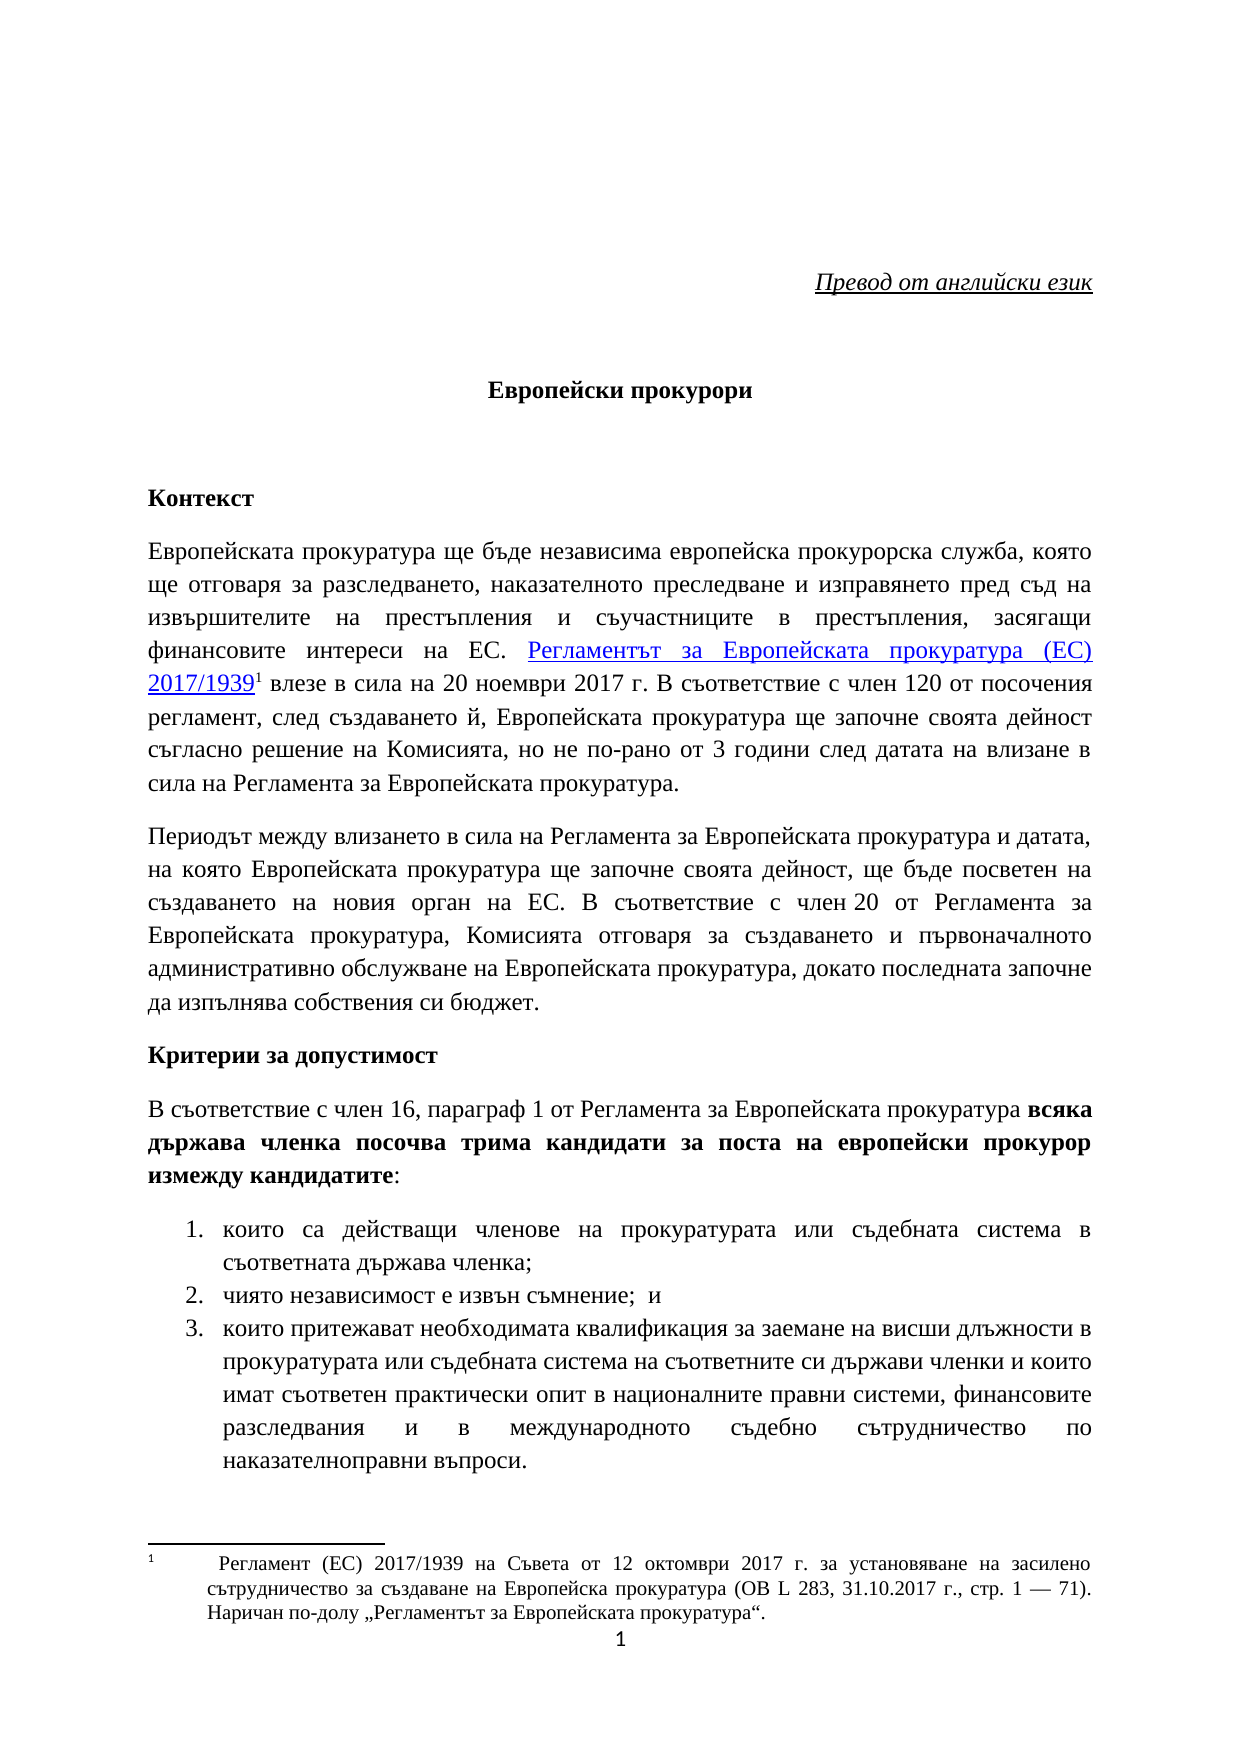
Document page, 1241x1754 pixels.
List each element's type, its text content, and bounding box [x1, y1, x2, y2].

list които са действащи членове на прокуратурата или съдебната система в съответната държава членка; [185, 1214, 1092, 1276]
text Превод от английски език [148, 267, 1092, 296]
list чиято независимост е извън съмнение; и [185, 1280, 1092, 1309]
text Европейската прокуратура ще бъде независима европейска прокурорска служба, която ще отговаря за разследването, наказателното преследване и изправянето пред съд на извършителите на престъпления и съучастниците в престъпления, засягащи финансовите интереси на ЕС. Регламентът за Европейската прокуратура (ЕС) 2017/1939 влезе в сила на 20 ноември 2017 г. В съответствие с член 120 от посочения регламент, след създаването й, Европейската прокуратура ще започне своята дейност съгласно решение на Комисията, но не по-рано от 3 години след датата на влизане в сила на Регламента за Европейската прокуратура. [148, 536, 1092, 796]
text Контекст [148, 483, 1092, 511]
text В съответствие с член 16, параграф 1 от Регламента за Европейската прокуратура всяка държава членка посочва трима кандидати за поста на европейски прокурор измежду кандидатите: [148, 1094, 1092, 1189]
text Европейски прокурори [148, 375, 1092, 404]
text Периодът между влизането в сила на Регламента за Европейската прокуратура и датата, на която Европейската прокуратура ще започне своята дейност, ще бъде посветен на създаването на новия орган на ЕС. В съответствие с член 20 от Регламента за Европейската прокуратура, Комисията отговаря за създаването и първоначалното административно обслужване на Европейската прокуратура, докато последната започне да изпълнява собствения си бюджет. [148, 821, 1092, 1015]
text Критерии за допустимост [148, 1040, 1092, 1069]
list които притежават необходимата квалификация за заемане на висши длъжности в прокуратурата или съдебната система на съответните си държави членки и които имат съответен практически опит в националните правни системи, финансовите разследвания и в международното съдебно сътрудничество по наказателноправни въпроси. [185, 1313, 1092, 1474]
